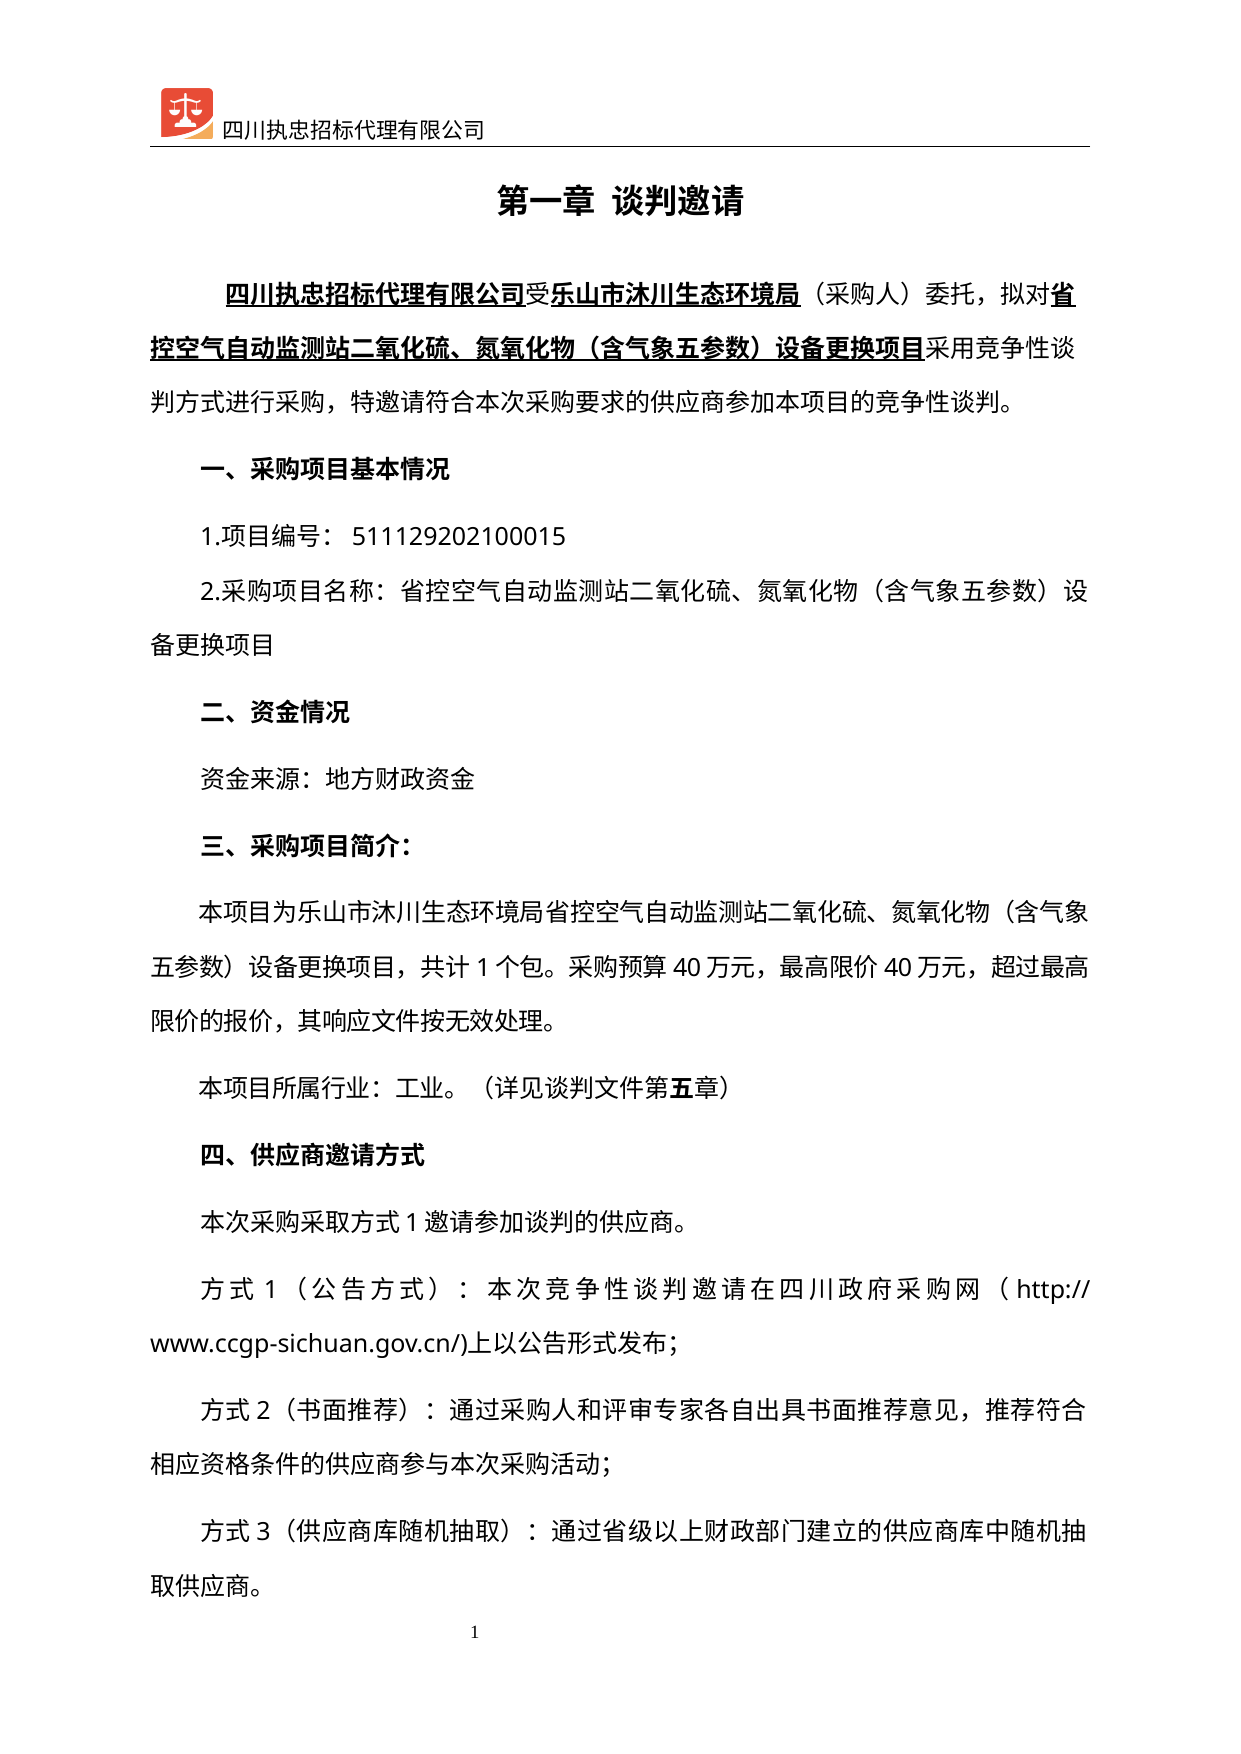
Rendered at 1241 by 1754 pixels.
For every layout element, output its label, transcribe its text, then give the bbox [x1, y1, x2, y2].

text 方式3（供应商库随机抽取）：通过省级以上财政部门建立的供应商库中随机抽取供应商。 [150, 1512, 1090, 1602]
text 1.项目编号： 511129202100015 [150, 517, 1090, 553]
text 本项目为乐山市沐川生态环境局省控空气自动监测站二氧化硫、氮氧化物（含气象五参数）设备更换项目，共计1个包。采购预算40万元，最高限价40万元，超过最高限价的报价，其响应文件按无效处理。 [150, 893, 1090, 1038]
text 三、采购项目简介： [150, 826, 1090, 862]
text 四川执忠招标代理有限公司受乐山市沐川生态环境局（采购人）委托，拟对省控空气自动监测站二氧化硫、氮氧化物（含气象五参数）设备更换项目采用竞争性谈判方式进行采购，特邀请符合本次采购要求的供应商参加本项目的竞争性谈判。 [150, 274, 1090, 419]
text 资金来源：地方财政资金 [150, 759, 1087, 795]
text 本次采购采取方式1邀请参加谈判的供应商。 [150, 1202, 1090, 1238]
text 四、供应商邀请方式 [150, 1135, 1090, 1172]
text 一、采购项目基本情况 [150, 450, 1090, 486]
text 2.采购项目名称：省控空气自动监测站二氧化硫、氮氧化物（含气象五参数）设备更换项目 [150, 571, 1090, 662]
text 二、资金情况 [150, 692, 1090, 728]
text 本项目所属行业：工业。（详见谈判文件第五章） [150, 1068, 1090, 1105]
title 第一章 谈判邀请 [150, 175, 1090, 223]
picture [150, 88, 223, 139]
text 方式2（书面推荐）：通过采购人和评审专家各自出具书面推荐意见，推荐符合相应资格条件的供应商参与本次采购活动； [150, 1390, 1090, 1481]
text 方式1（公告方式）：本次竞争性谈判邀请在四川政府采购网（http://www.ccgp-sichuan.gov.cn/)上以公告形式发布； [150, 1269, 1090, 1360]
